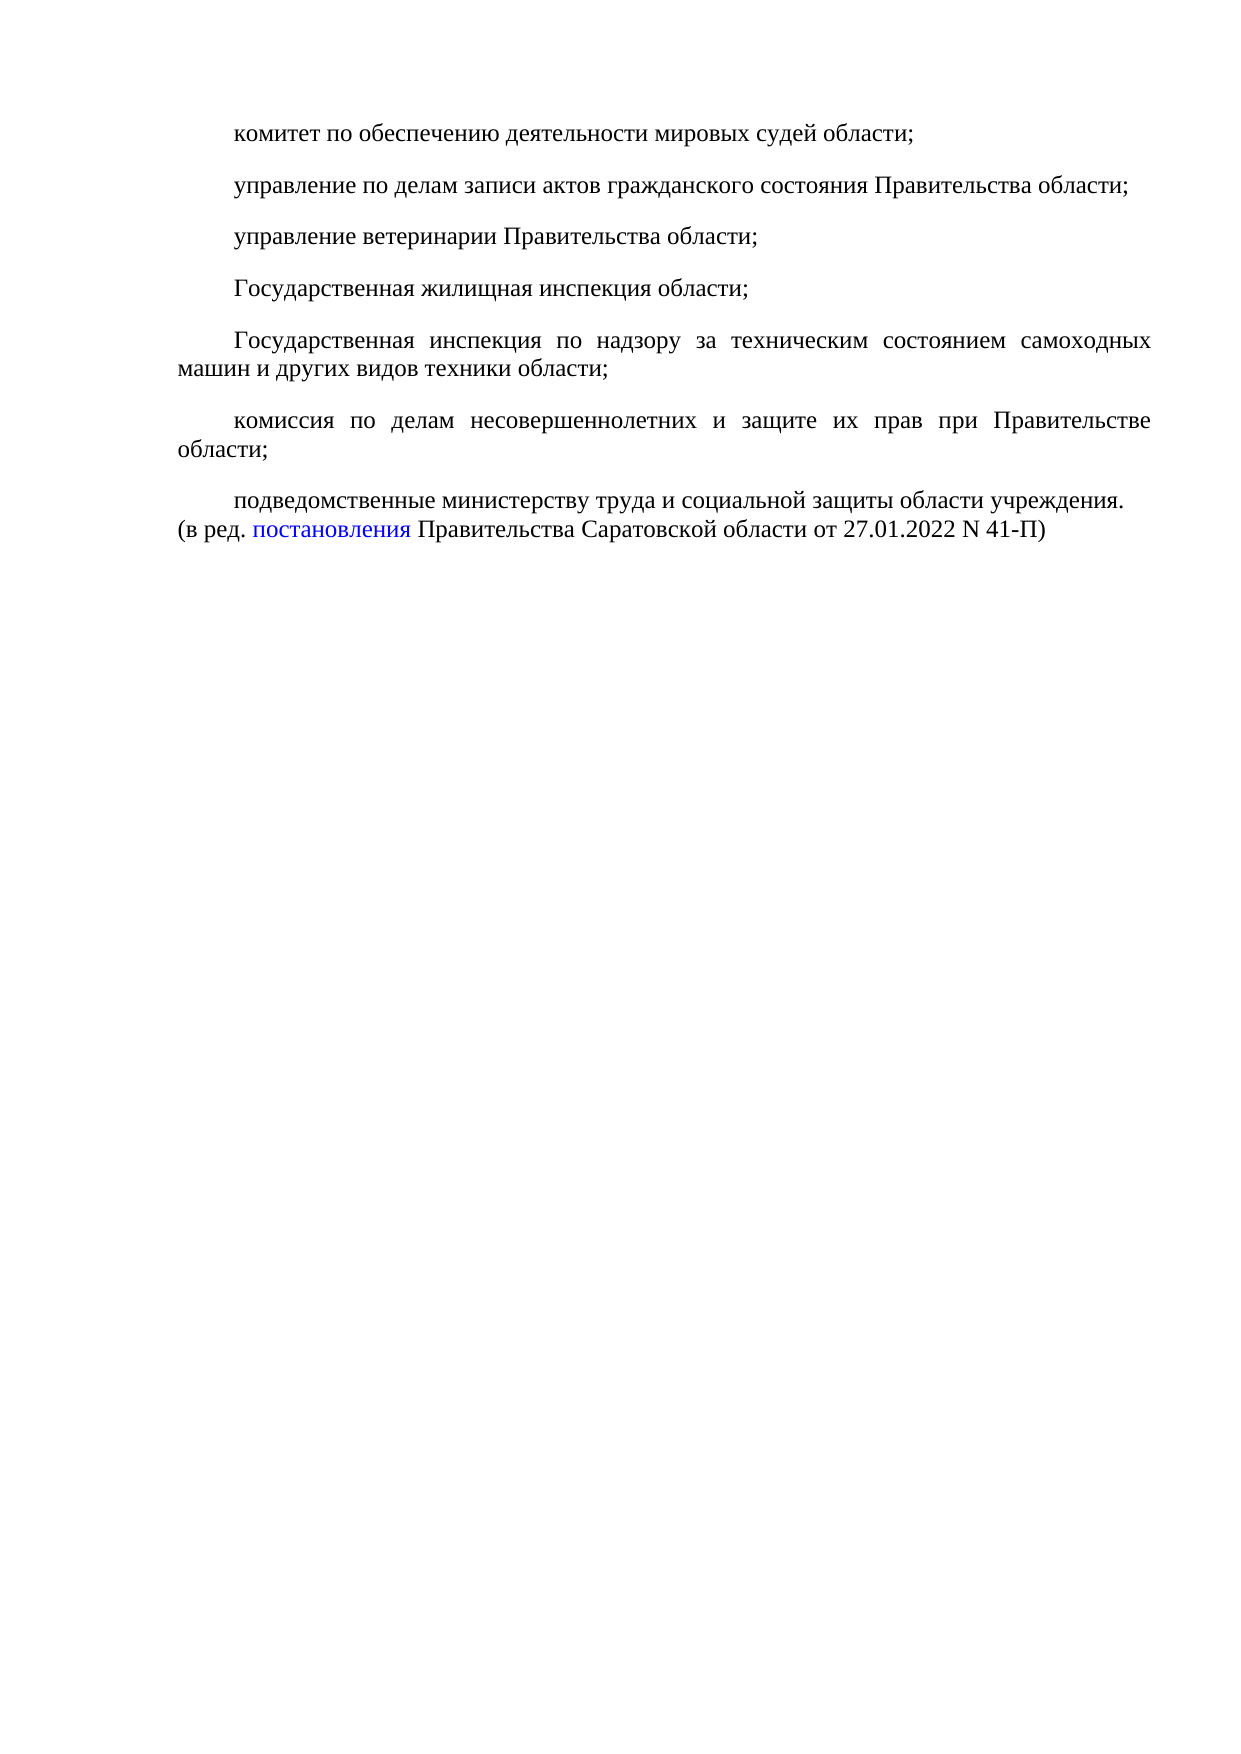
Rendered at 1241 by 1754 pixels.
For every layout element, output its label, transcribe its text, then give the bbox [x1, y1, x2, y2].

text комиссия по делам несовершеннолетних и защите их прав при Правительстве области; [177, 405, 1152, 463]
text подведомственные министерству труда и социальной защиты области учреждения. [177, 486, 1152, 514]
text комитет по обеспечению деятельности мировых судей области; [177, 118, 1152, 147]
text управление ветеринарии Правительства области; [177, 221, 1152, 250]
text Государственная жилищная инспекция области; [177, 273, 1152, 302]
text (в ред. постановления Правительства Саратовской области от 27.01.2022 N 41-П) [177, 514, 1152, 543]
text управление по делам записи актов гражданского состояния Правительства области; [177, 170, 1152, 198]
text Государственная инспекция по надзору за техническим состоянием самоходных машин и других видов техники области; [177, 325, 1152, 382]
